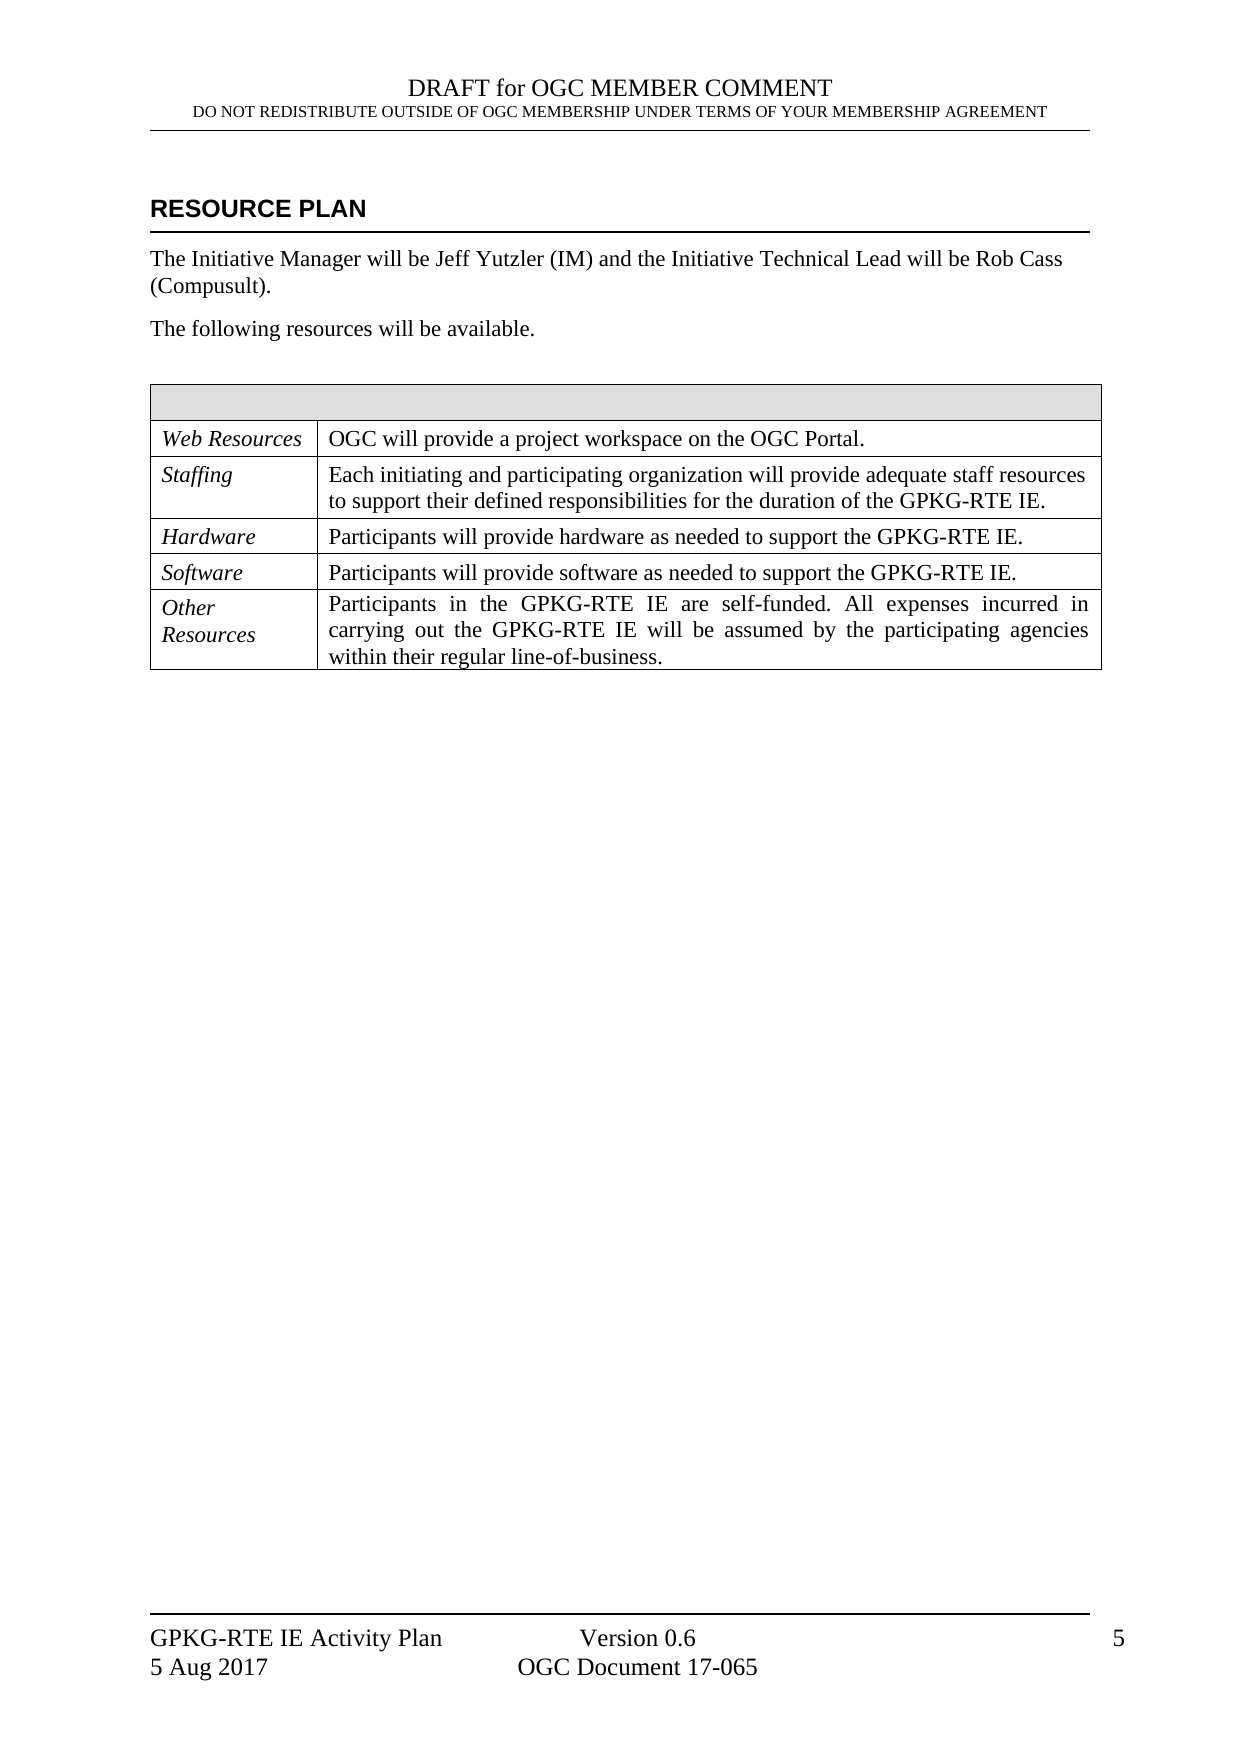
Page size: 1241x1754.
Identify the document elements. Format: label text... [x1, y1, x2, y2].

table_cell Each initiating and participating organization will provide adequate staff resources to support their defined responsibilities for the duration of the GPKG-RTE IE. [318, 457, 1101, 518]
table_cell OGC will provide a project workspace on the OGC Portal. [318, 421, 1101, 456]
table_cell Web Resources [151, 421, 317, 456]
table_cell Other Resources [151, 590, 317, 669]
table_cell Hardware [151, 519, 317, 553]
table_cell Participants in the GPKG-RTE IE are self-funded. All expenses incurred in carrying out the GPKG-RTE IE will be assumed by the participating agencies within their regular line-of-business. [318, 590, 1101, 669]
text The Initiative Manager will be Jeff Yutzler (IM) and the Initiative Technical Lead will be Rob Cass (Compusult). [150, 245, 1090, 298]
text The following resources will be available. [150, 315, 1090, 341]
table_cell Participants will provide software as needed to support the GPKG-RTE IE. [318, 554, 1101, 589]
table_cell Staffing [151, 457, 317, 518]
subtitle RESOURCE PLAN [150, 187, 1090, 231]
table_cell Software [151, 554, 317, 589]
table_cell Participants will provide hardware as needed to support the GPKG-RTE IE. [318, 519, 1101, 553]
table_header [151, 385, 1101, 420]
